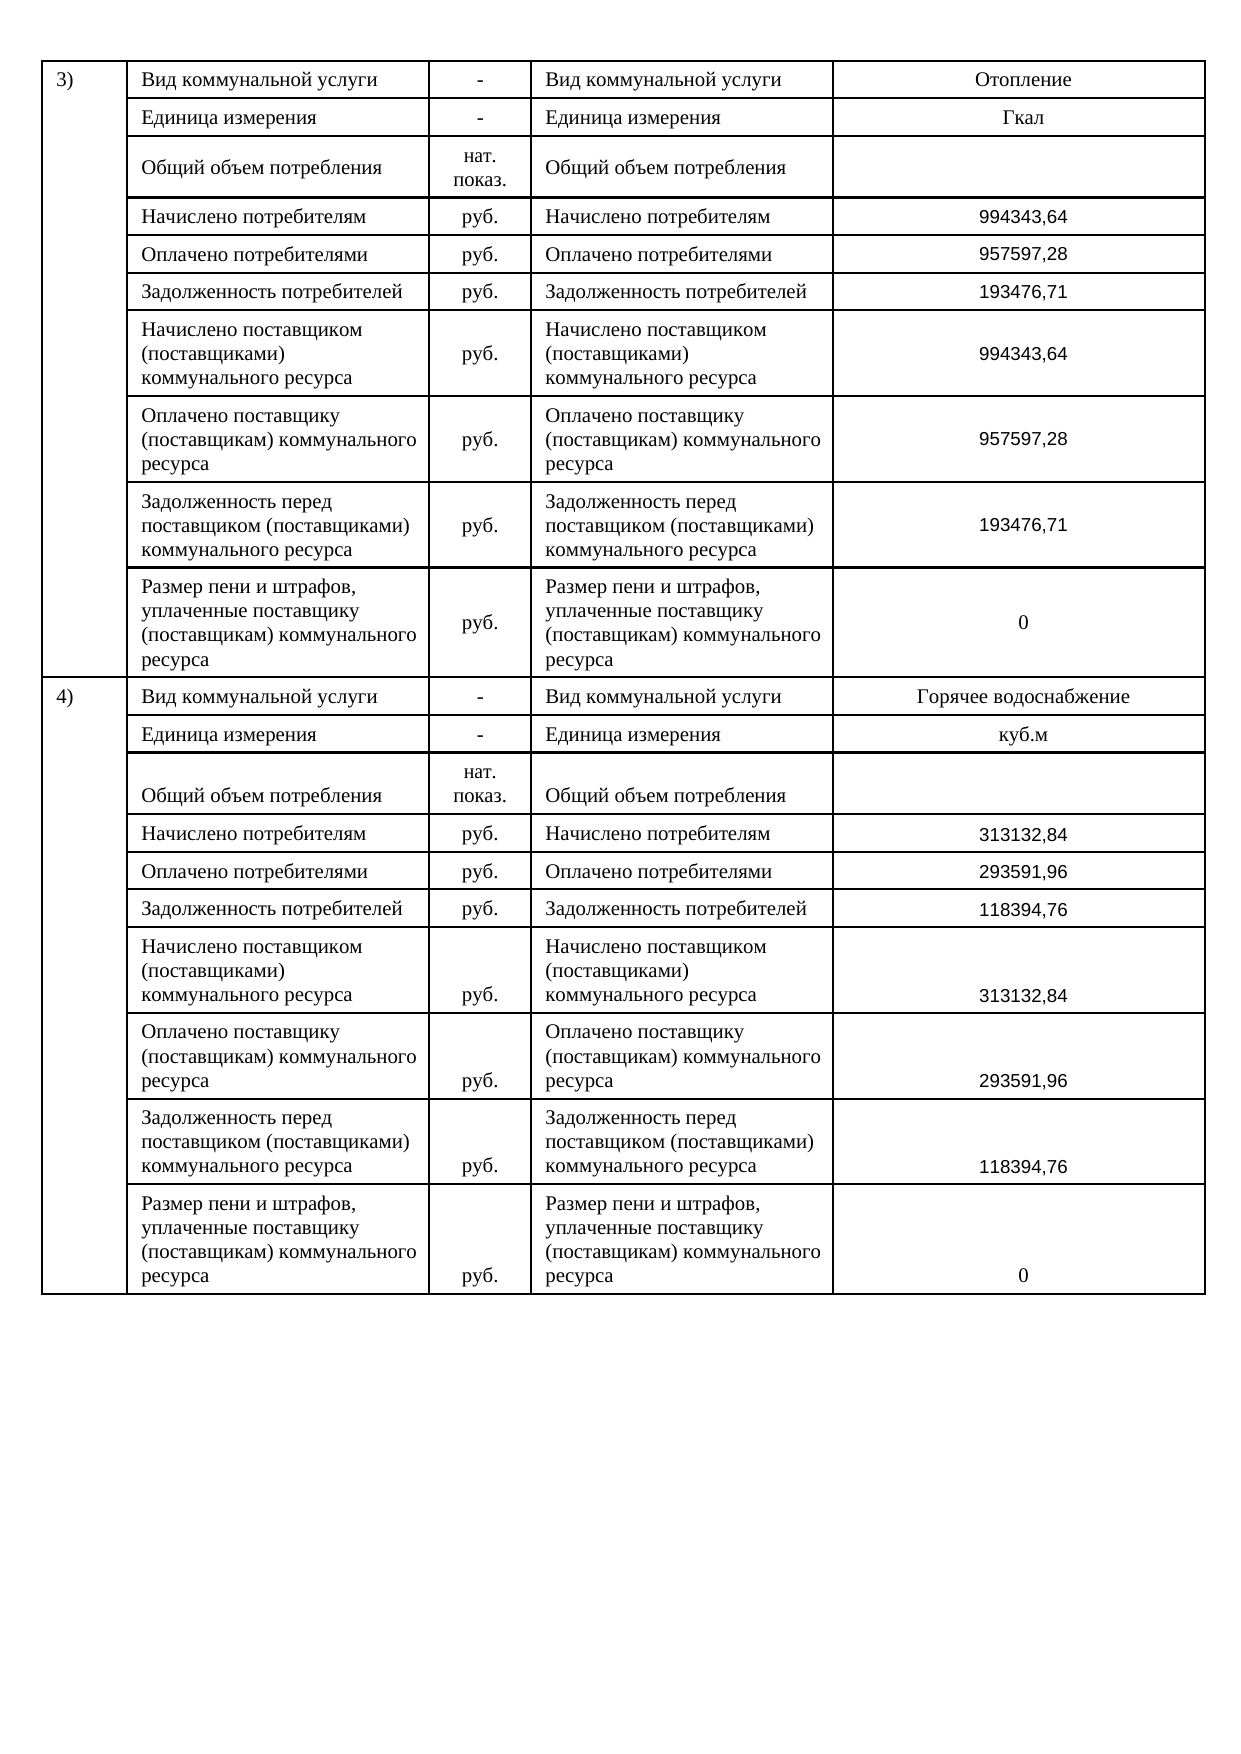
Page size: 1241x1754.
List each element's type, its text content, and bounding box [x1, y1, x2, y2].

table_cell Оплачено потребителями [532, 236, 832, 272]
table_cell 957597,28 [834, 236, 1204, 272]
table_cell Задолженность перед поставщиком (поставщиками) коммунального ресурса [128, 1100, 428, 1183]
table_cell Задолженность перед поставщиком (поставщиками) коммунального ресурса [128, 483, 428, 566]
table_cell Начислено поставщиком (поставщиками) коммунального ресурса [128, 928, 428, 1012]
table_cell Гкал [834, 99, 1204, 135]
table_cell 4) [43, 678, 126, 1293]
table_cell 118394,76 [834, 890, 1204, 926]
table_cell Единица измерения [128, 99, 428, 135]
table_cell Единица измерения [128, 716, 428, 751]
table_cell 293591,96 [834, 1014, 1204, 1097]
table_cell руб. [430, 890, 530, 926]
table_cell Оплачено потребителями [128, 853, 428, 888]
table_cell руб. [430, 1014, 530, 1097]
table_cell 193476,71 [834, 274, 1204, 309]
table_cell руб. [430, 236, 530, 272]
table_cell Оплачено потребителями [128, 236, 428, 272]
table_cell 994343,64 [834, 311, 1204, 395]
table_cell Размер пени и штрафов, уплаченные поставщику (поставщикам) коммунального ресурса [532, 569, 832, 676]
table_cell - [430, 99, 530, 135]
table_cell Оплачено поставщику (поставщикам) коммунального ресурса [128, 397, 428, 481]
table_cell Начислено поставщиком (поставщиками) коммунального ресурса [532, 311, 832, 395]
table_cell Вид коммунальной услуги [532, 678, 832, 714]
table_cell Общий объем потребления [128, 754, 428, 813]
table_cell Единица измерения [532, 99, 832, 135]
table_header 3) [43, 62, 126, 676]
table_cell - [430, 716, 530, 751]
table_cell Начислено потребителям [128, 199, 428, 234]
table_cell Начислено поставщиком (поставщиками) коммунального ресурса [128, 311, 428, 395]
table_cell руб. [430, 397, 530, 481]
table_header Отопление [834, 62, 1204, 97]
table_cell руб. [430, 1185, 530, 1293]
table_header Вид коммунальной услуги [532, 62, 832, 97]
table_cell руб. [430, 274, 530, 309]
table_header Вид коммунальной услуги [128, 62, 428, 97]
table_cell 193476,71 [834, 483, 1204, 566]
table_cell Размер пени и штрафов, уплаченные поставщику (поставщикам) коммунального ресурса [532, 1185, 832, 1293]
table_cell Общий объем потребления [532, 754, 832, 813]
table_cell - [430, 678, 530, 714]
table_cell [834, 754, 1204, 813]
table_cell Задолженность потребителей [532, 274, 832, 309]
table_cell 313132,84 [834, 928, 1204, 1012]
table_cell Задолженность перед поставщиком (поставщиками) коммунального ресурса [532, 1100, 832, 1183]
table_cell руб. [430, 815, 530, 851]
table_cell нат. показ. [430, 754, 530, 813]
table_cell руб. [430, 928, 530, 1012]
table_cell 957597,28 [834, 397, 1204, 481]
table_cell Размер пени и штрафов, уплаченные поставщику (поставщикам) коммунального ресурса [128, 1185, 428, 1293]
table_cell Задолженность потребителей [532, 890, 832, 926]
table_cell 0 [834, 1185, 1204, 1293]
table_cell куб.м [834, 716, 1204, 751]
table_cell Оплачено поставщику (поставщикам) коммунального ресурса [128, 1014, 428, 1097]
table_cell руб. [430, 569, 530, 676]
table_cell [834, 137, 1204, 196]
table_cell руб. [430, 311, 530, 395]
table_cell Вид коммунальной услуги [128, 678, 428, 714]
table_cell Начислено поставщиком (поставщиками) коммунального ресурса [532, 928, 832, 1012]
table_cell Горячее водоснабжение [834, 678, 1204, 714]
table_cell нат. показ. [430, 137, 530, 196]
table_header - [430, 62, 530, 97]
table_cell 994343,64 [834, 199, 1204, 234]
table_cell руб. [430, 199, 530, 234]
table_cell Задолженность перед поставщиком (поставщиками) коммунального ресурса [532, 483, 832, 566]
table_cell 313132,84 [834, 815, 1204, 851]
table_cell Начислено потребителям [128, 815, 428, 851]
table_cell Задолженность потребителей [128, 890, 428, 926]
table_cell Размер пени и штрафов, уплаченные поставщику (поставщикам) коммунального ресурса [128, 569, 428, 676]
table_cell Задолженность потребителей [128, 274, 428, 309]
table_cell Оплачено поставщику (поставщикам) коммунального ресурса [532, 1014, 832, 1097]
table_cell руб. [430, 483, 530, 566]
table_cell Оплачено поставщику (поставщикам) коммунального ресурса [532, 397, 832, 481]
table_cell руб. [430, 1100, 530, 1183]
table_cell руб. [430, 853, 530, 888]
table_cell Оплачено потребителями [532, 853, 832, 888]
table_cell Начислено потребителям [532, 199, 832, 234]
table_cell 293591,96 [834, 853, 1204, 888]
table_cell Единица измерения [532, 716, 832, 751]
table_cell Начислено потребителям [532, 815, 832, 851]
table_cell 118394,76 [834, 1100, 1204, 1183]
table_cell Общий объем потребления [532, 137, 832, 196]
table_cell Общий объем потребления [128, 137, 428, 196]
table_cell 0 [834, 569, 1204, 676]
